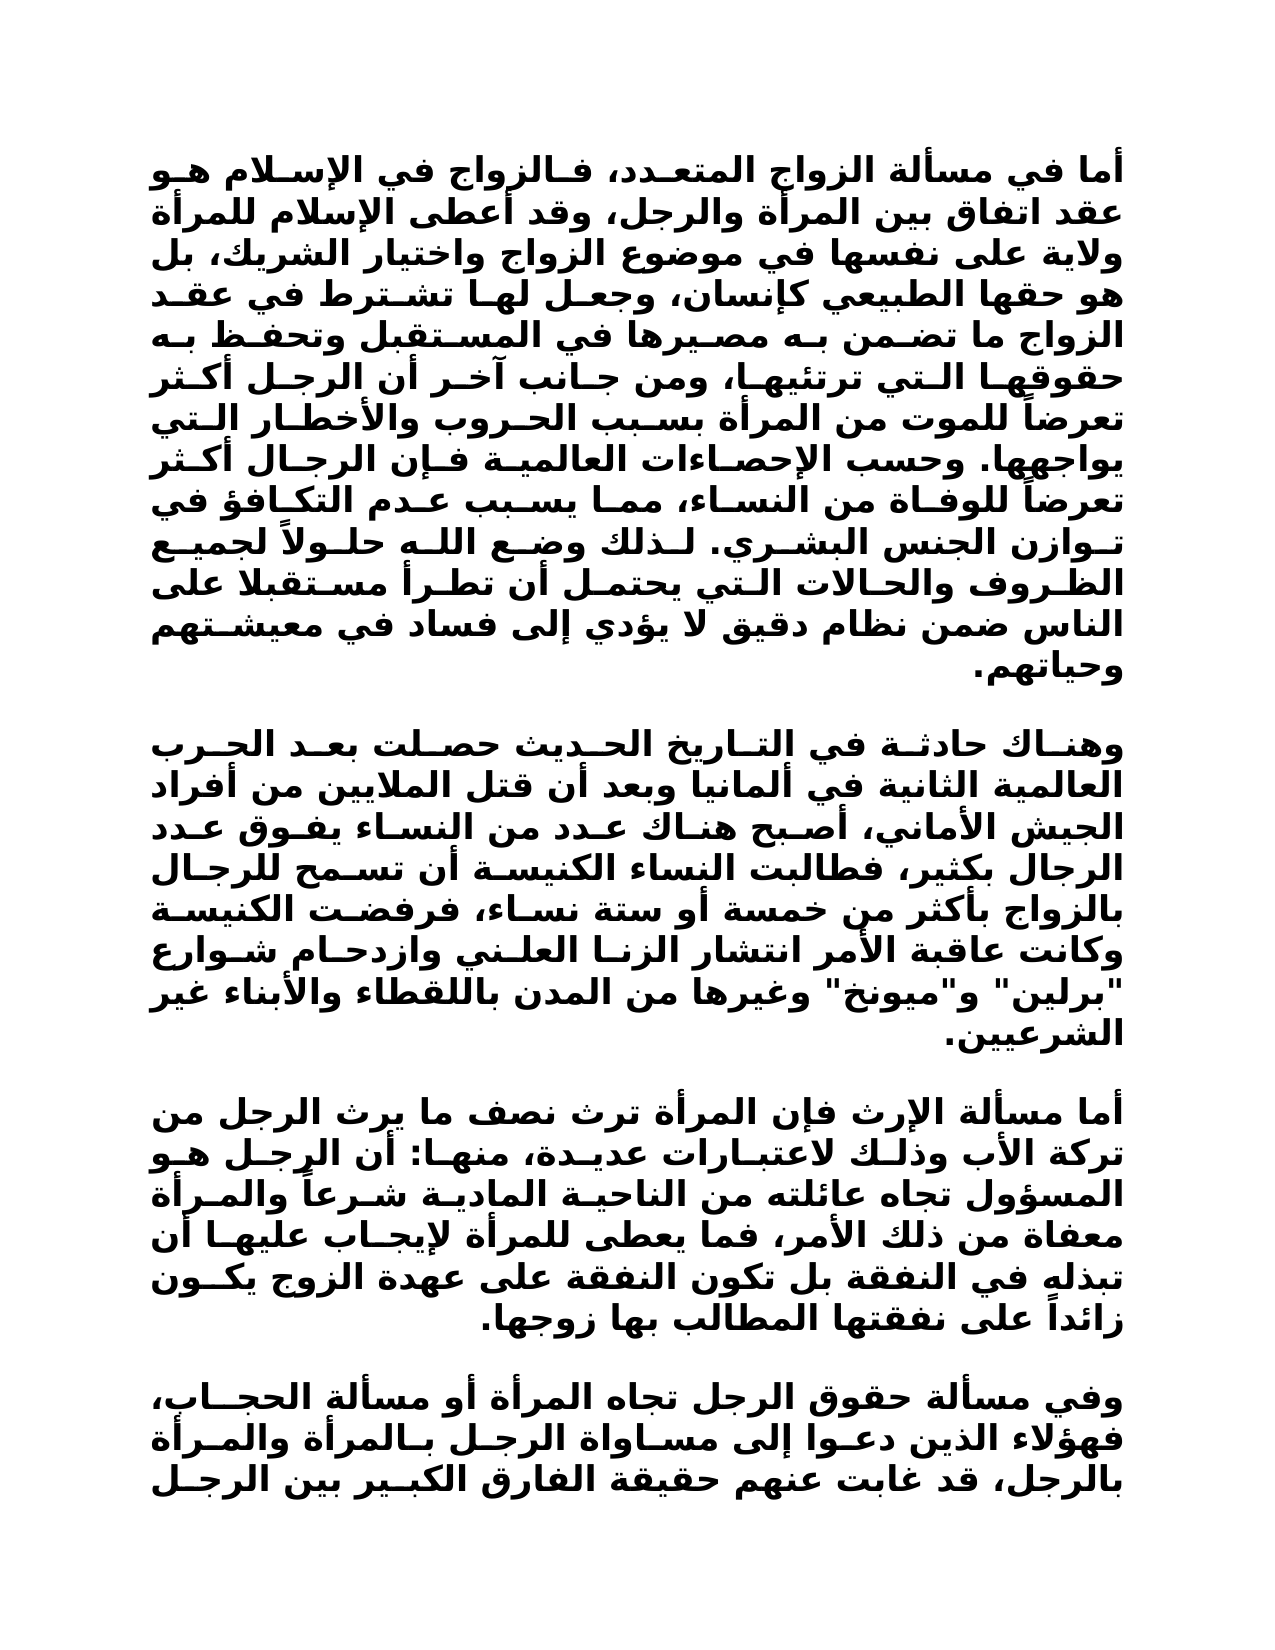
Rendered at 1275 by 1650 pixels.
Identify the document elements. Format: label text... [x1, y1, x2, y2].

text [150, 1376, 1125, 1500]
text أما في مسألة الزواج المتعدد، فالزواج في الإسلام هو عقد اتفاق بين المرأة والرجل، وقد أعطى الإسلام للمرأة ولاية على نفسها في موضوع الزواج واختيار الشريك، بل هو حقها الطبيعي كإنسان، وجعل لها تشترط في عقد الزواج ما تضمن به مصيرها في المستقبل وتحفظ به حقوقها التي ترتئيها، ومن جانب آخر أن الرجل أكثر تعرضاً للموت من المرأة بسبب الحروب والأخطار التي يواجهها. وحسب الإحصاءات العالمية فإن الرجال أكثر تعرضاً للوفاة من النساء، مما يسبب عدم التكافؤ في توازن الجنس البشري. لذلك وضع الله حلولاً لجميع الظروف والحالات التي يحتمل أن تطرأ مستقبلا على الناس ضمن نظام دقيق لا يؤدي إلى فساد في معيشتهم وحياتهم. [150, 150, 1125, 686]
text أما مسألة الإرث فإن المرأة ترث نصف ما يرث الرجل من تركة الأب وذلك لاعتبارات عديدة، منها: أن الرجل هو المسؤول تجاه عائلته من الناحية المادية شرعاً والمرأة معفاة من ذلك الأمر، فما يعطى للمرأة لإيجاب عليها أن تبذله في النفقة بل تكون النفقة على عهدة الزوج يكون زائداً على نفقتها المطالب بها زوجها. [150, 1091, 1125, 1339]
text وهناك حادثة في التاريخ الحديث حصلت بعد الحرب العالمية الثانية في ألمانيا وبعد أن قتل الملايين من أفراد الجيش الأماني، أصبح هناك عدد من النساء يفوق عدد الرجال بكثير، فطالبت النساء الكنيسة أن تسمح للرجال بالزواج بأكثر من خمسة أو ستة نساء، فرفضت الكنيسة وكانت عاقبة الأمر انتشار الزنا العلني وازدحام شوارع "برلين" و"ميونخ" وغيرها من المدن باللقطاء والأبناء غير الشرعيين. [150, 724, 1125, 1054]
